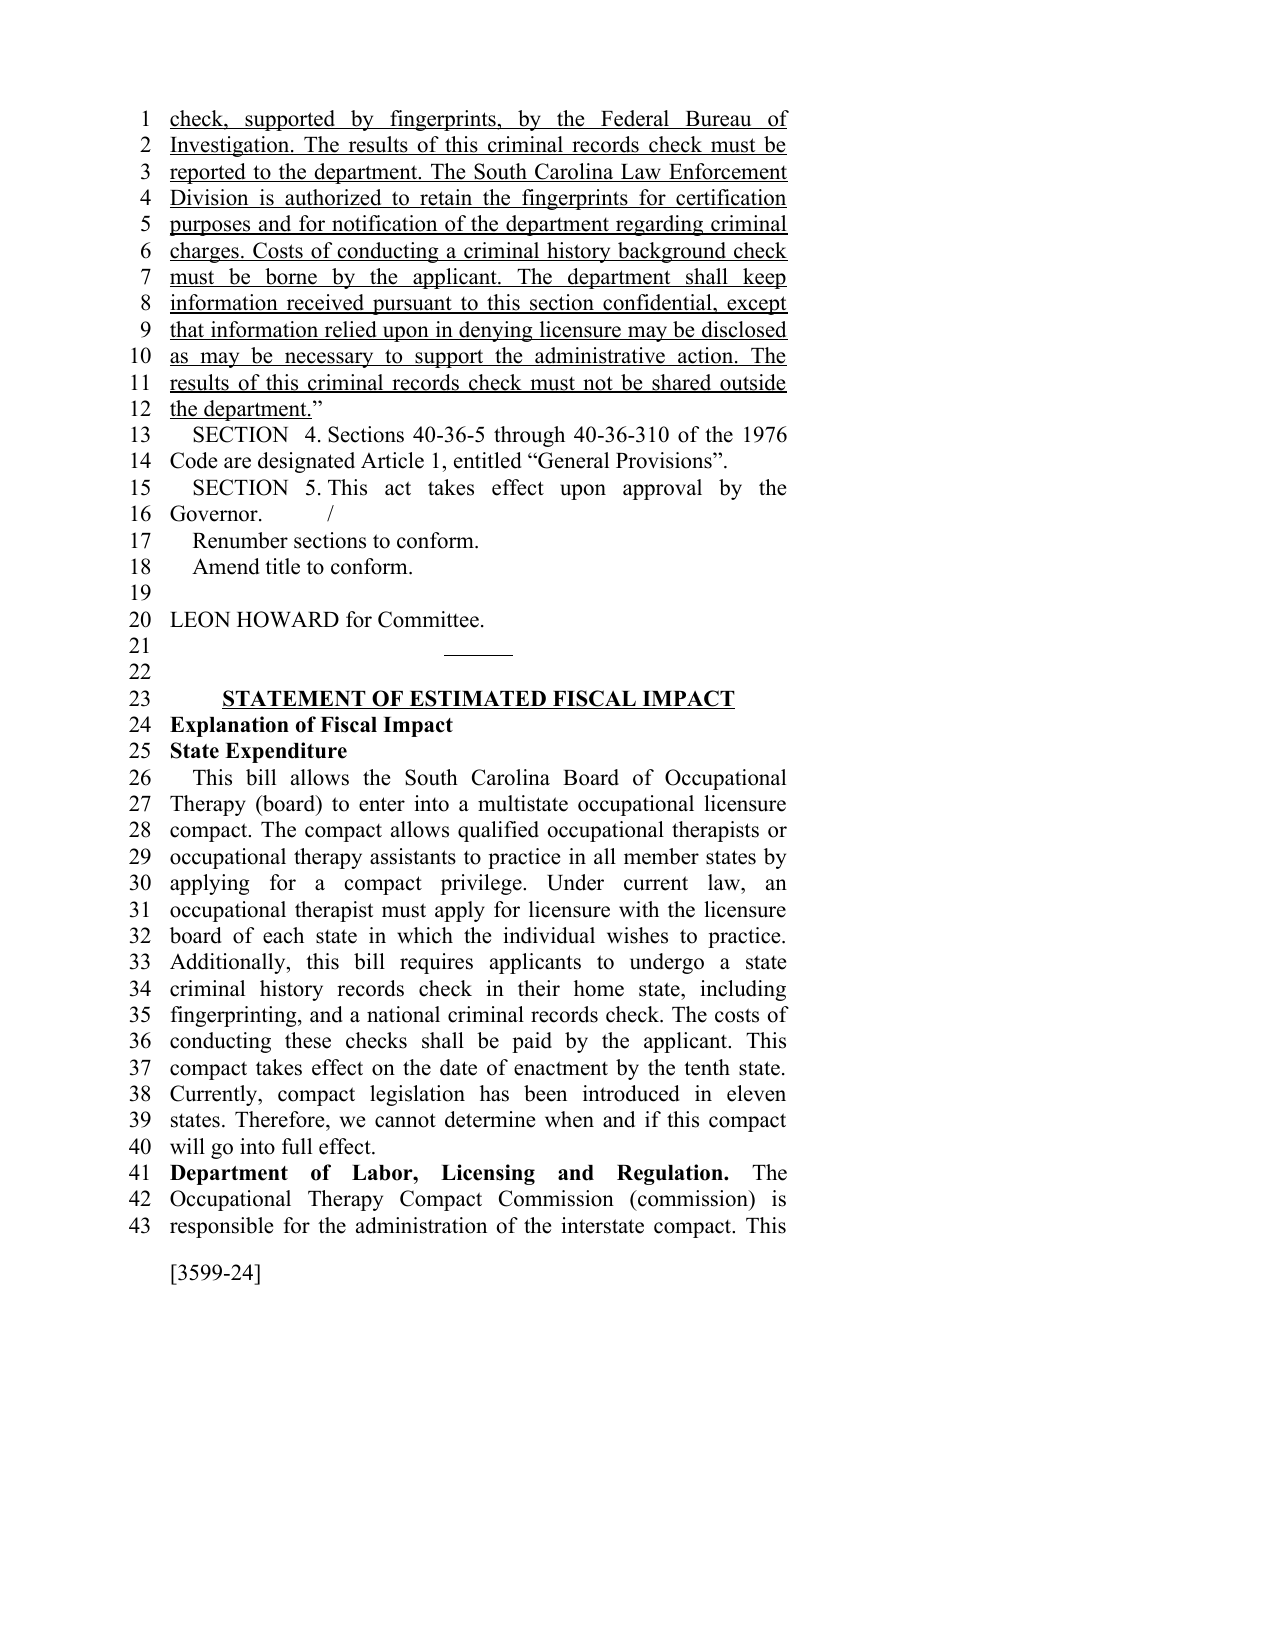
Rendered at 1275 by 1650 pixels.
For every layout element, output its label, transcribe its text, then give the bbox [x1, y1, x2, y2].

text SECTION 4. Sections 40-36-5 through 40-36-310 of the 1976 Code are designated Article 1, entitled “General Provisions”. [169, 421, 787, 474]
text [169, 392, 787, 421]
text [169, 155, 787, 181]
text Renumber sections to conform. [169, 527, 787, 553]
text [169, 1159, 787, 1238]
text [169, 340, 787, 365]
text STATEMENT OF ESTIMATED FISCAL IMPACT [169, 685, 787, 711]
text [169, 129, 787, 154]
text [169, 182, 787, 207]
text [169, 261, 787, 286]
text This bill allows the South Carolina Board of Occupational Therapy (board) to enter into a multistate occupational licensure compact. The compact allows qualified occupational therapists or occupational therapy assistants to practice in all member states by applying for a compact privilege. Under current law, an occupational therapist must apply for licensure with the licensure board of each state in which the individual wishes to practice. Additionally, this bill requires applicants to undergo a state criminal history records check in their home state, including fingerprinting, and a national criminal records check. The costs of conducting these checks shall be paid by the applicant. This compact takes effect on the date of enactment by the tenth state. Currently, compact legislation has been introduced in eleven states. Therefore, we cannot determine when and if this compact will go into full effect. [169, 764, 787, 1159]
text State Expenditure [169, 737, 787, 764]
text Amend title to conform. [169, 553, 787, 579]
text SECTION 5. This act takes effect upon approval by the Governor. / [169, 474, 787, 527]
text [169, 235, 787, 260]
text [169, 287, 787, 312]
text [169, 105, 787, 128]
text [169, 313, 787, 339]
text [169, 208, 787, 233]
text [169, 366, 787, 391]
text Explanation of Fiscal Impact [169, 711, 787, 737]
text LEON HOWARD for Committee. [169, 606, 787, 632]
